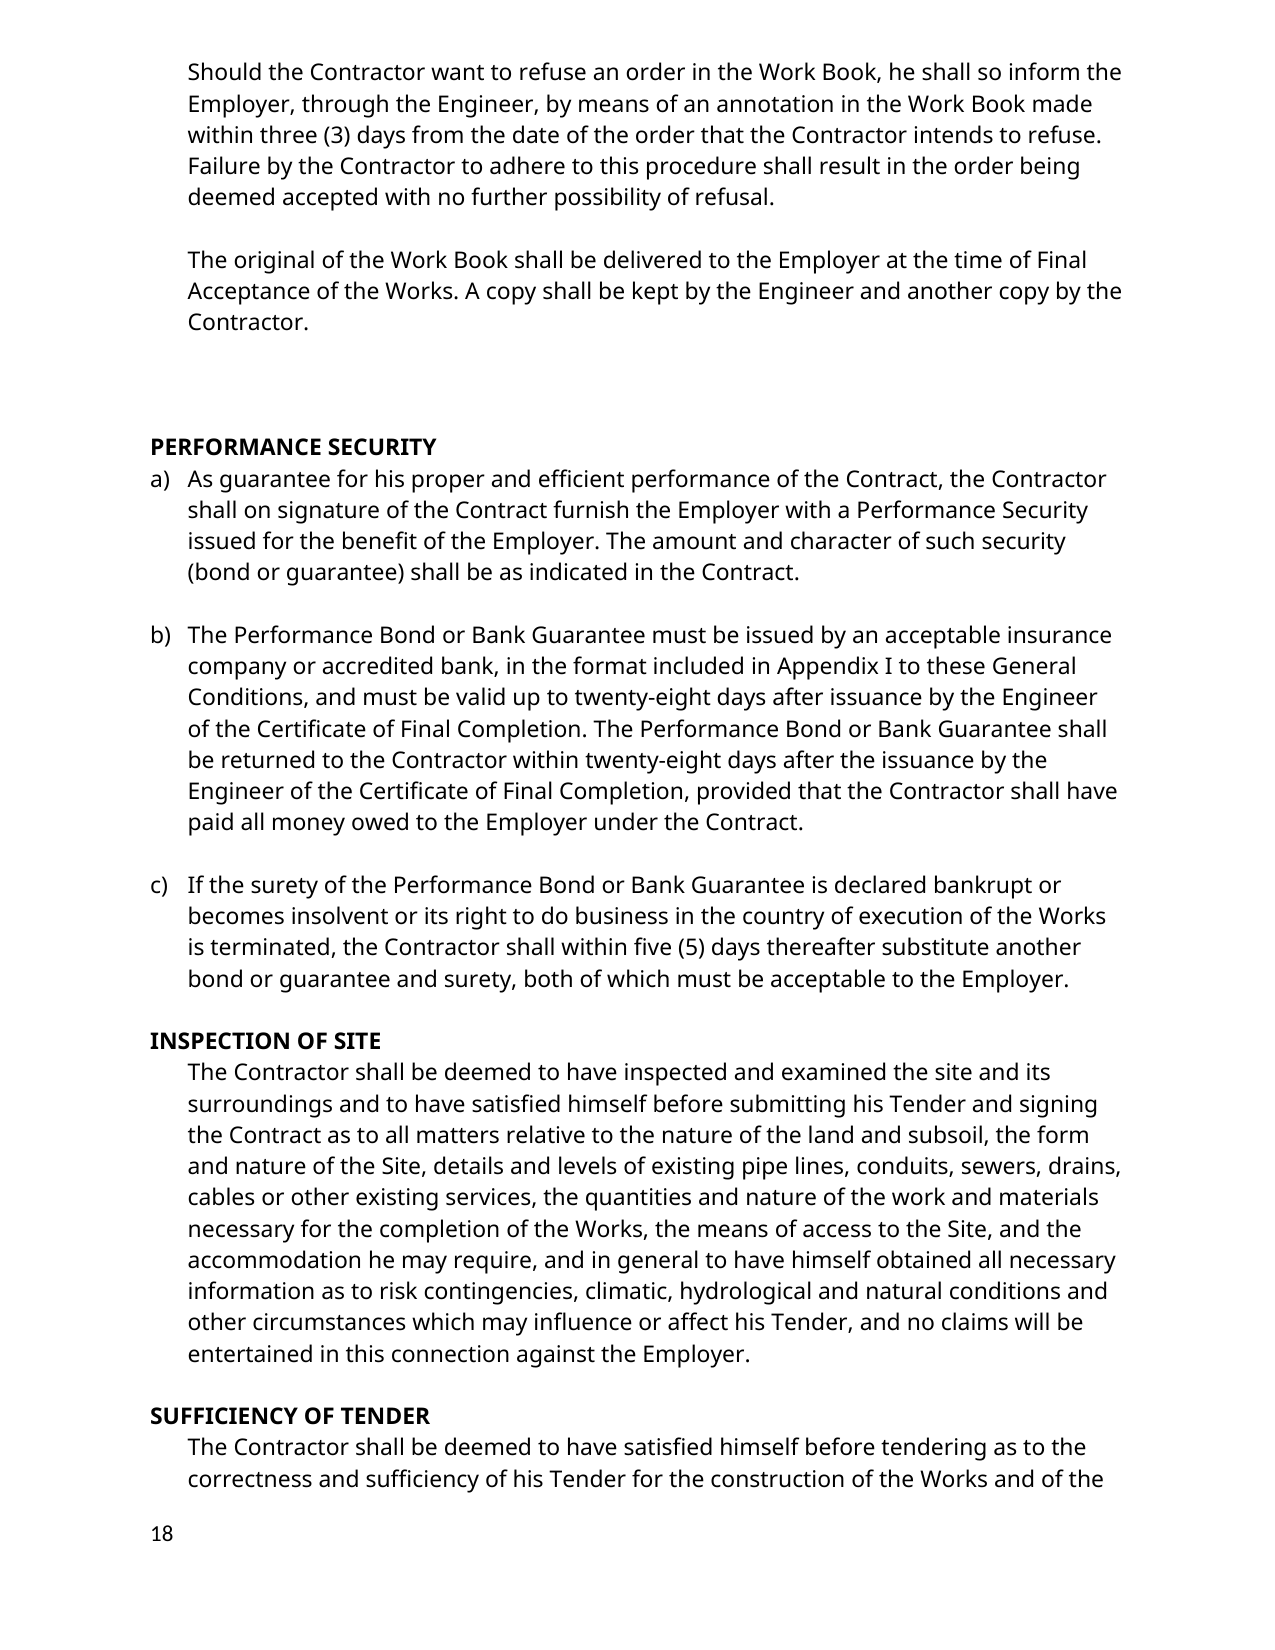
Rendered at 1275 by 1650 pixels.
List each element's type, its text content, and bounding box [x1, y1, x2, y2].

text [187, 1431, 1125, 1494]
text Should the Contractor want to refuse an order in the Work Book, he shall so inform the Employer, through the Engineer, by means of an annotation in the Work Book made within three (3) days from the date of the order that the Contractor intends to refuse. Failure by the Contractor to adhere to this procedure shall result in the order being deemed accepted with no further possibility of refusal. [187, 56, 1125, 212]
text PERFORMANCE SECURITY [150, 431, 1125, 462]
list The Performance Bond or Bank Guarantee must be issued by an acceptable insurance company or accredited bank, in the format included in Appendix I to these General Conditions, and must be valid up to twenty-eight days after issuance by the Engineer of the Certificate of Final Completion. The Performance Bond or Bank Guarantee shall be returned to the Contractor within twenty-eight days after the issuance by the Engineer of the Certificate of Final Completion, provided that the Contractor shall have paid all money owed to the Employer under the Contract. [150, 619, 1125, 837]
text SUFFICIENCY OF TENDER [150, 1400, 1125, 1431]
text The original of the Work Book shall be delivered to the Employer at the time of Final Acceptance of the Works. A copy shall be kept by the Engineer and another copy by the Contractor. [187, 244, 1125, 337]
text INSPECTION OF SITE [150, 1025, 1125, 1056]
text The Contractor shall be deemed to have inspected and examined the site and its surroundings and to have satisfied himself before submitting his Tender and signing the Contract as to all matters relative to the nature of the land and subsoil, the form and nature of the Site, details and levels of existing pipe lines, conduits, sewers, drains, cables or other existing services, the quantities and nature of the work and materials necessary for the completion of the Works, the means of access to the Site, and the accommodation he may require, and in general to have himself obtained all necessary information as to risk contingencies, climatic, hydrological and natural conditions and other circumstances which may influence or affect his Tender, and no claims will be entertained in this connection against the Employer. [187, 1056, 1125, 1369]
list If the surety of the Performance Bond or Bank Guarantee is declared bankrupt or becomes insolvent or its right to do business in the country of execution of the Works is terminated, the Contractor shall within five (5) days thereafter substitute another bond or guarantee and surety, both of which must be acceptable to the Employer. [150, 869, 1125, 994]
list As guarantee for his proper and efficient performance of the Contract, the Contractor shall on signature of the Contract furnish the Employer with a Performance Security issued for the benefit of the Employer. The amount and character of such security (bond or guarantee) shall be as indicated in the Contract. [150, 462, 1125, 587]
